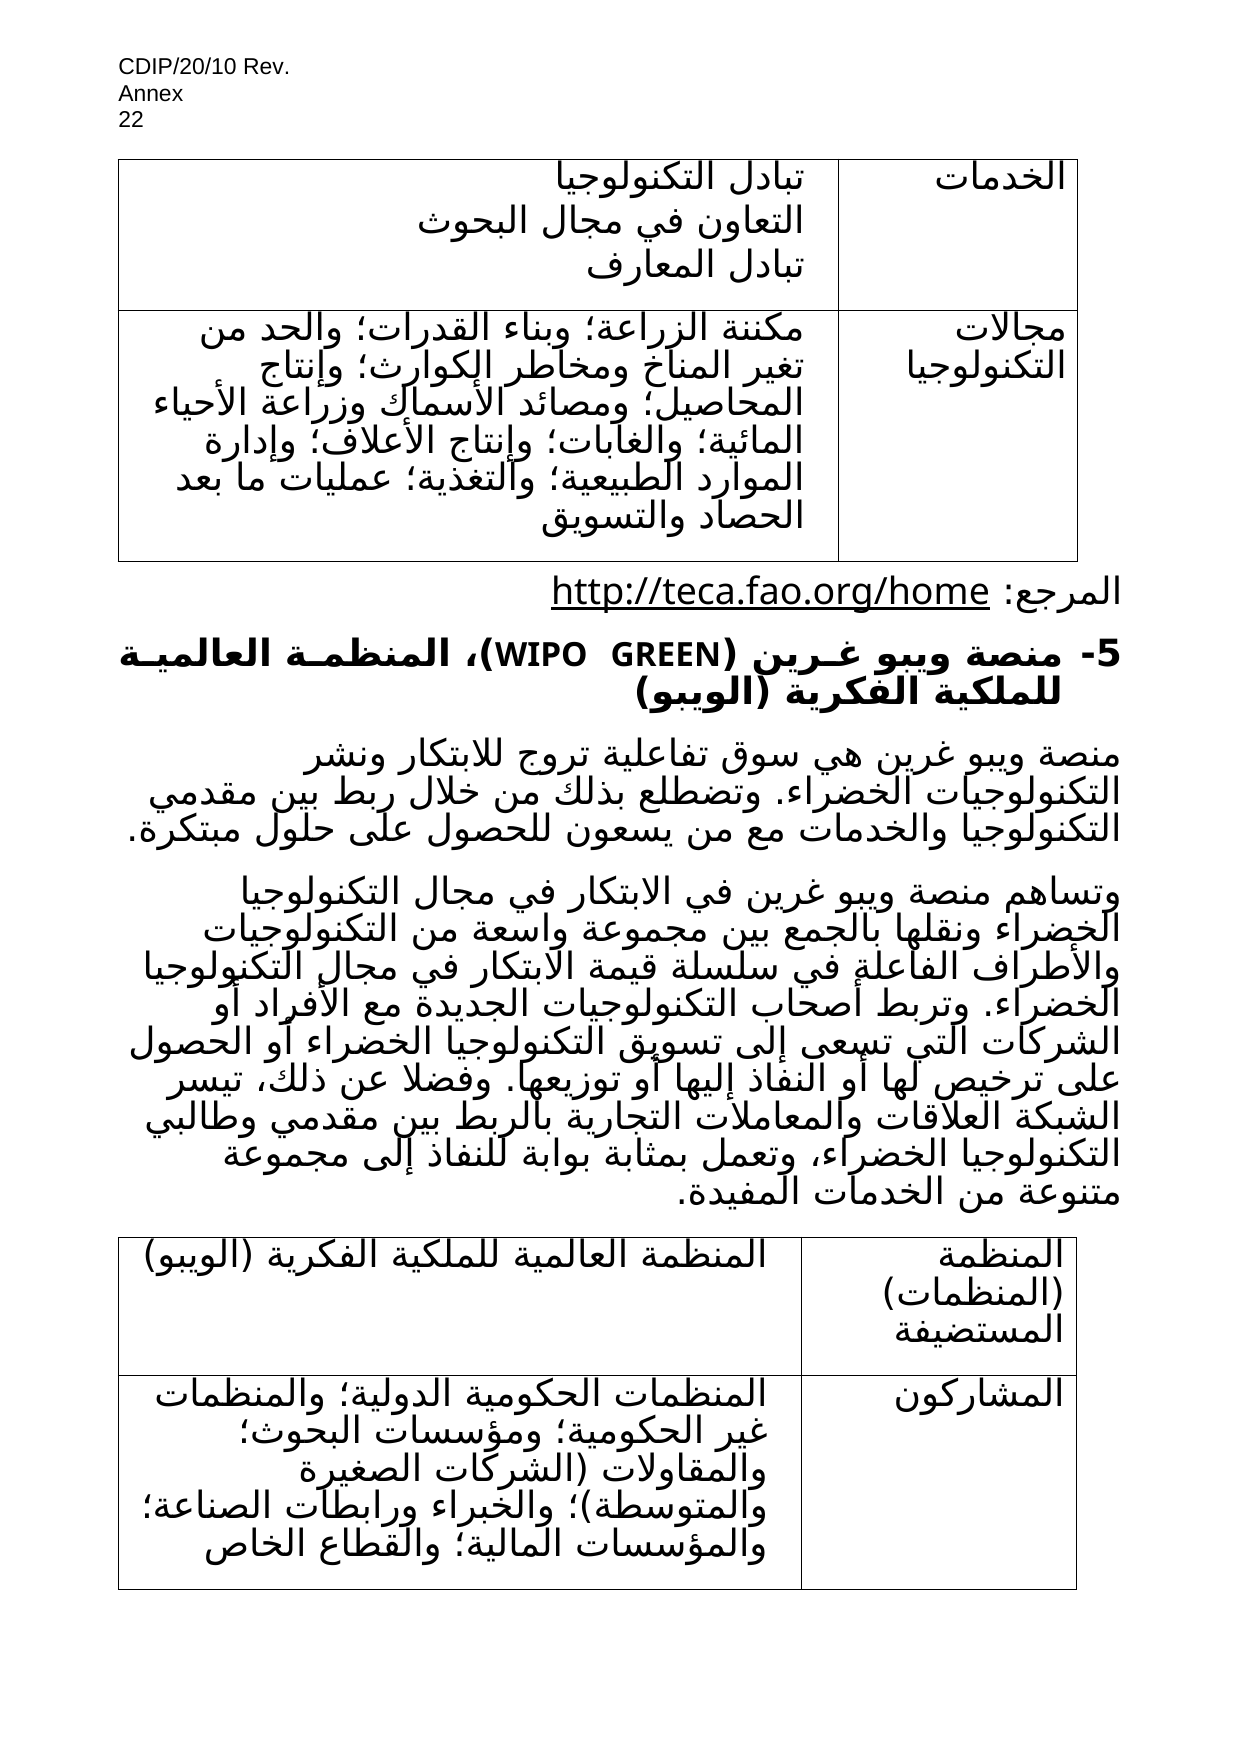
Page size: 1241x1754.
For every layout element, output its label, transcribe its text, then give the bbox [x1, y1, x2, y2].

table_header المنظمة (المنظمات) المستضيفة [802, 1238, 1076, 1375]
text وتساهم منصة ويبو غرين في الابتكار في مجال التكنولوجيا الخضراء ونقلها بالجمع بين مجموعة واسعة من التكنولوجيات والأطراف الفاعلة في سلسلة قيمة الابتكار في مجال التكنولوجيا الخضراء. وتربط أصحاب التكنولوجيات الجديدة مع الأفراد أو الشركات التي تسعى إلى تسويق التكنولوجيا الخضراء أو الحصول على ترخيص لها أو النفاذ إليها أو توزيعها. وفضلا عن ذلك، تيسر الشبكة العلاقات والمعاملات التجارية بالربط بين مقدمي وطالبي التكنولوجيا الخضراء، وتعمل بمثابة بوابة للنفاذ إلى مجموعة متنوعة من الخدمات المفيدة. [118, 874, 1122, 1212]
table_cell المشاركون [802, 1376, 1076, 1589]
table_cell مكننة الزراعة؛ وبناء القدرات؛ والحد من تغير المناخ ومخاطر الكوارث؛ وإنتاج المحاصيل؛ ومصائد الأسماك وزراعة الأحياء المائية؛ والغابات؛ وإنتاج الأعلاف؛ وإدارة الموارد الطبيعية؛ والتغذية؛ عمليات ما بعد الحصاد والتسويق [119, 311, 838, 561]
text منصة ويبو غرين هي سوق تفاعلية تروج للابتكار ونشر التكنولوجيات الخضراء. وتضطلع بذلك من خلال ربط بين مقدمي التكنولوجيا والخدمات مع من يسعون للحصول على حلول مبتكرة. [118, 737, 1122, 849]
table_cell مجالات التكنولوجيا [839, 311, 1077, 561]
table_cell تبادل التكنولوجيا التعاون في مجال البحوث تبادل المعارف [119, 160, 838, 309]
table_cell الخدمات [839, 160, 1077, 309]
text 5- منصة ويبو غرين (WIPO GREEN)، المنظمة العالمية للملكية الفكرية (الويبو) [118, 637, 1122, 712]
table_header المنظمة العالمية للملكية الفكرية (الويبو) [119, 1238, 801, 1375]
text المرجع: http://teca.fao.org/home [118, 574, 1122, 612]
table_cell المنظمات الحكومية الدولية؛ والمنظمات غير الحكومية؛ ومؤسسات البحوث؛ والمقاولات (الشركات الصغيرة والمتوسطة)؛ والخبراء ورابطات الصناعة؛ والمؤسسات المالية؛ والقطاع الخاص [119, 1376, 801, 1589]
